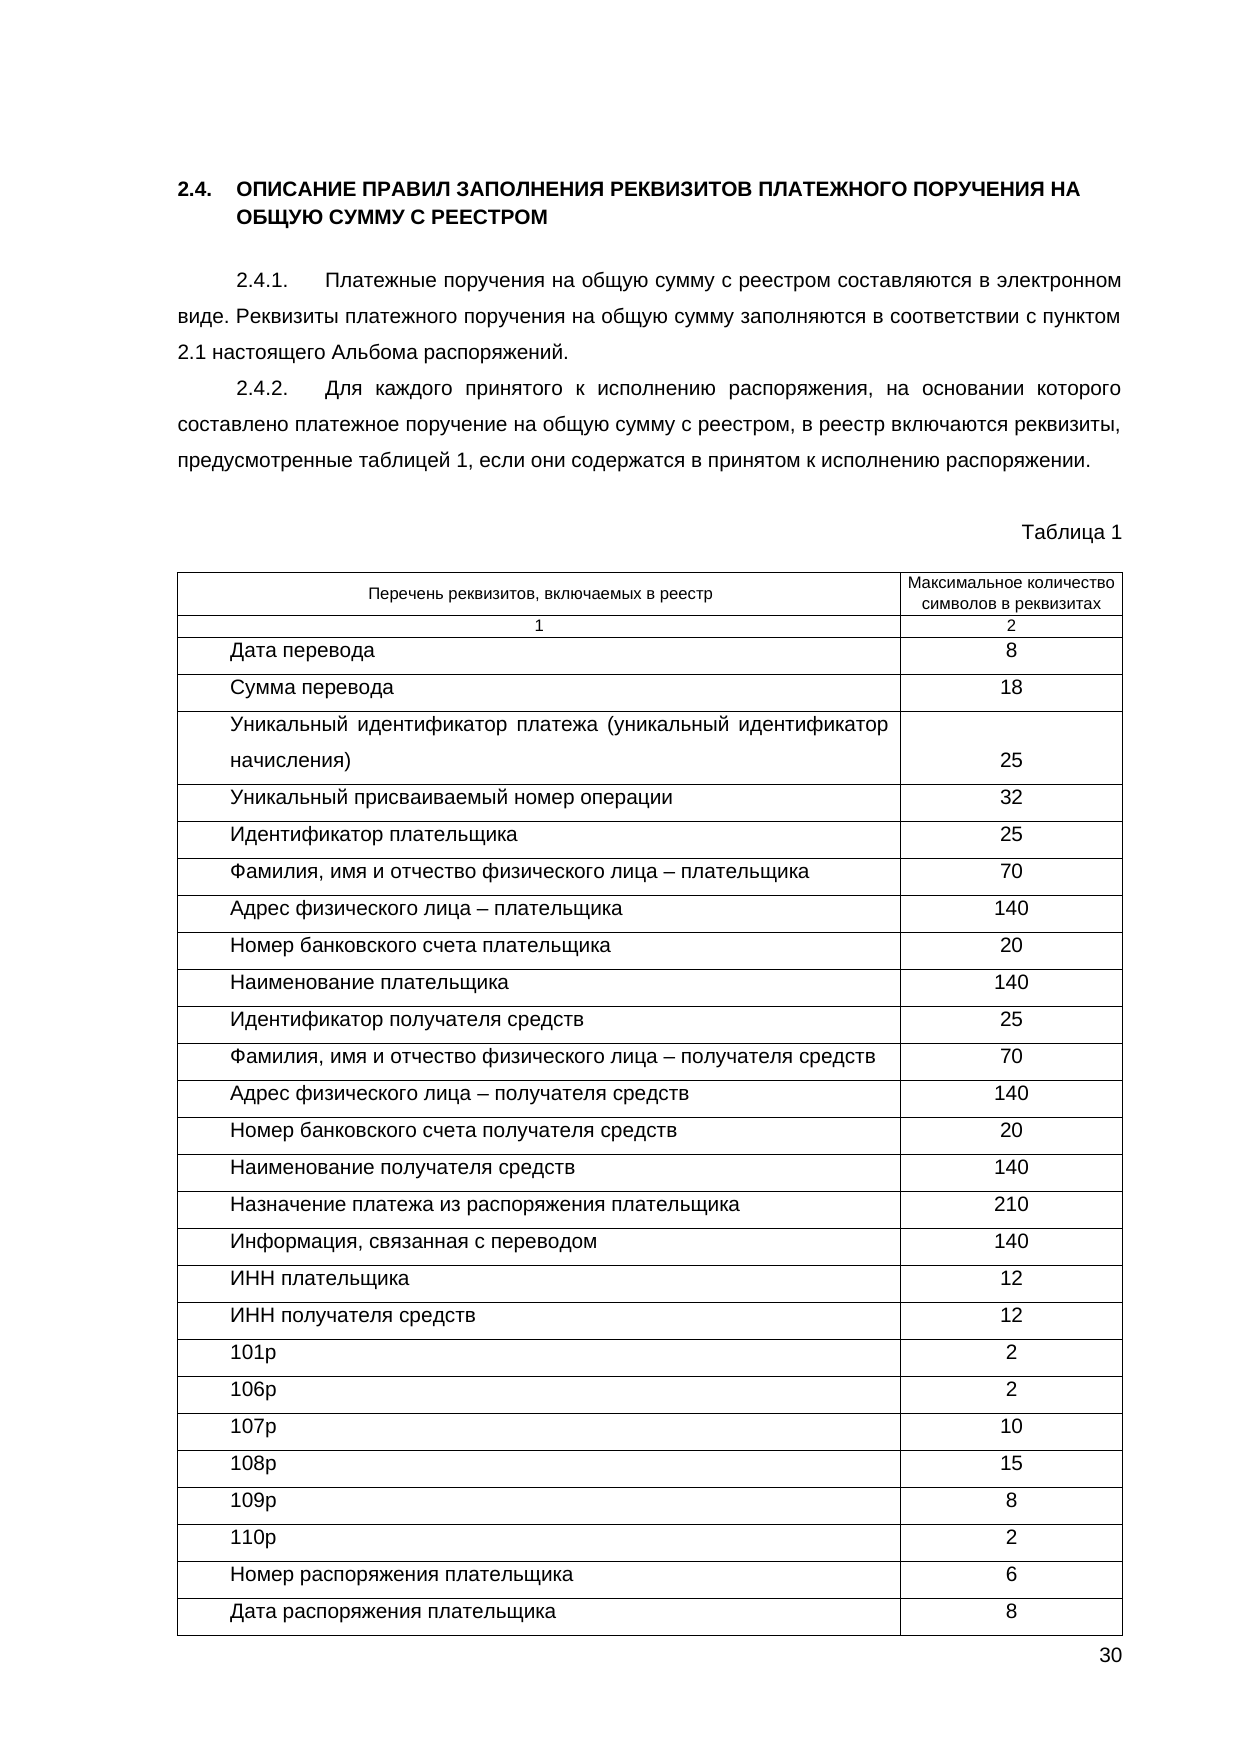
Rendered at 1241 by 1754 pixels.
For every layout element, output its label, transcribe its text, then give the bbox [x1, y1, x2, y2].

table_cell 110р [178, 1525, 900, 1561]
table_cell 2 [901, 1525, 1122, 1561]
table_cell 106р [178, 1377, 900, 1413]
table_cell Фамилия, имя и отчество физического лица – плательщика [178, 859, 900, 895]
table_cell 32 [901, 785, 1122, 821]
table_cell 101р [178, 1340, 900, 1376]
list Для каждого принятого к исполнению распоряжения, на основании которого составлено платежное поручение на общую сумму с реестром, в реестр включаются реквизиты, предусмотренные таблицей 1, если они содержатся в принятом к исполнению распоряжении. [177, 376, 1122, 472]
table_cell Уникальный идентификатор платежа (уникальный идентификатор начисления) [178, 712, 900, 784]
table_cell Сумма перевода [178, 675, 900, 711]
table_cell 1 [178, 616, 900, 637]
table_cell Наименование плательщика [178, 970, 900, 1006]
table_cell Уникальный присваиваемый номер операции [178, 785, 900, 821]
table_cell 140 [901, 970, 1122, 1006]
table_cell 6 [901, 1562, 1122, 1597]
list Платежные поручения на общую сумму с реестром составляются в электронном виде. Реквизиты платежного поручения на общую сумму заполняются в соответствии с пунктом 2.1 настоящего Альбома распоряжений. [177, 268, 1122, 364]
table_cell Номер распоряжения плательщика [178, 1562, 900, 1597]
table_cell Информация, связанная с переводом [178, 1229, 900, 1265]
table_cell 107р [178, 1414, 900, 1449]
table_cell 70 [901, 1044, 1122, 1080]
table_cell ИНН получателя средств [178, 1303, 900, 1339]
table_cell Адрес физического лица – плательщика [178, 896, 900, 932]
table_cell 2 [901, 616, 1122, 637]
table_header Перечень реквизитов, включаемых в реестр [178, 573, 900, 615]
table_cell 18 [901, 675, 1122, 711]
table_cell Адрес физического лица – получателя средств [178, 1081, 900, 1117]
table_cell Идентификатор плательщика [178, 822, 900, 858]
table_cell Дата распоряжения плательщика [178, 1599, 900, 1634]
table_cell 8 [901, 1599, 1122, 1634]
table_cell Номер банковского счета получателя средств [178, 1118, 900, 1154]
table_cell 25 [901, 712, 1122, 784]
table_cell 12 [901, 1303, 1122, 1339]
table_cell Фамилия, имя и отчество физического лица – получателя средств [178, 1044, 900, 1080]
table_cell 140 [901, 1229, 1122, 1265]
table_cell 20 [901, 1118, 1122, 1154]
list Таблица 1 [177, 520, 1122, 544]
table_cell 20 [901, 933, 1122, 969]
table_cell 140 [901, 896, 1122, 932]
table_cell 140 [901, 1155, 1122, 1191]
list ОПИСАНИЕ ПРАВИЛ ЗАПОЛНЕНИЯ РЕКВИЗИТОВ ПЛАТЕЖНОГО ПОРУЧЕНИЯ НА ОБЩУЮ СУММУ С РЕЕСТРОМ [177, 177, 1122, 229]
table_cell 8 [901, 638, 1122, 674]
table_cell 109р [178, 1488, 900, 1523]
table_cell Номер банковского счета плательщика [178, 933, 900, 969]
table_cell 70 [901, 859, 1122, 895]
table_cell 2 [901, 1377, 1122, 1413]
table_cell 8 [901, 1488, 1122, 1523]
table_cell 108р [178, 1451, 900, 1487]
table_cell 10 [901, 1414, 1122, 1449]
table_header Максимальное количество символов в реквизитах [901, 573, 1122, 615]
table_cell 210 [901, 1192, 1122, 1228]
table_cell ИНН плательщика [178, 1266, 900, 1302]
table_cell 25 [901, 1007, 1122, 1043]
table_cell Назначение платежа из распоряжения плательщика [178, 1192, 900, 1228]
table_cell Дата перевода [178, 638, 900, 674]
table_cell 15 [901, 1451, 1122, 1487]
table_cell Наименование получателя средств [178, 1155, 900, 1191]
table_cell Идентификатор получателя средств [178, 1007, 900, 1043]
table_cell 140 [901, 1081, 1122, 1117]
table_cell 12 [901, 1266, 1122, 1302]
table_cell 2 [901, 1340, 1122, 1376]
table_cell 25 [901, 822, 1122, 858]
